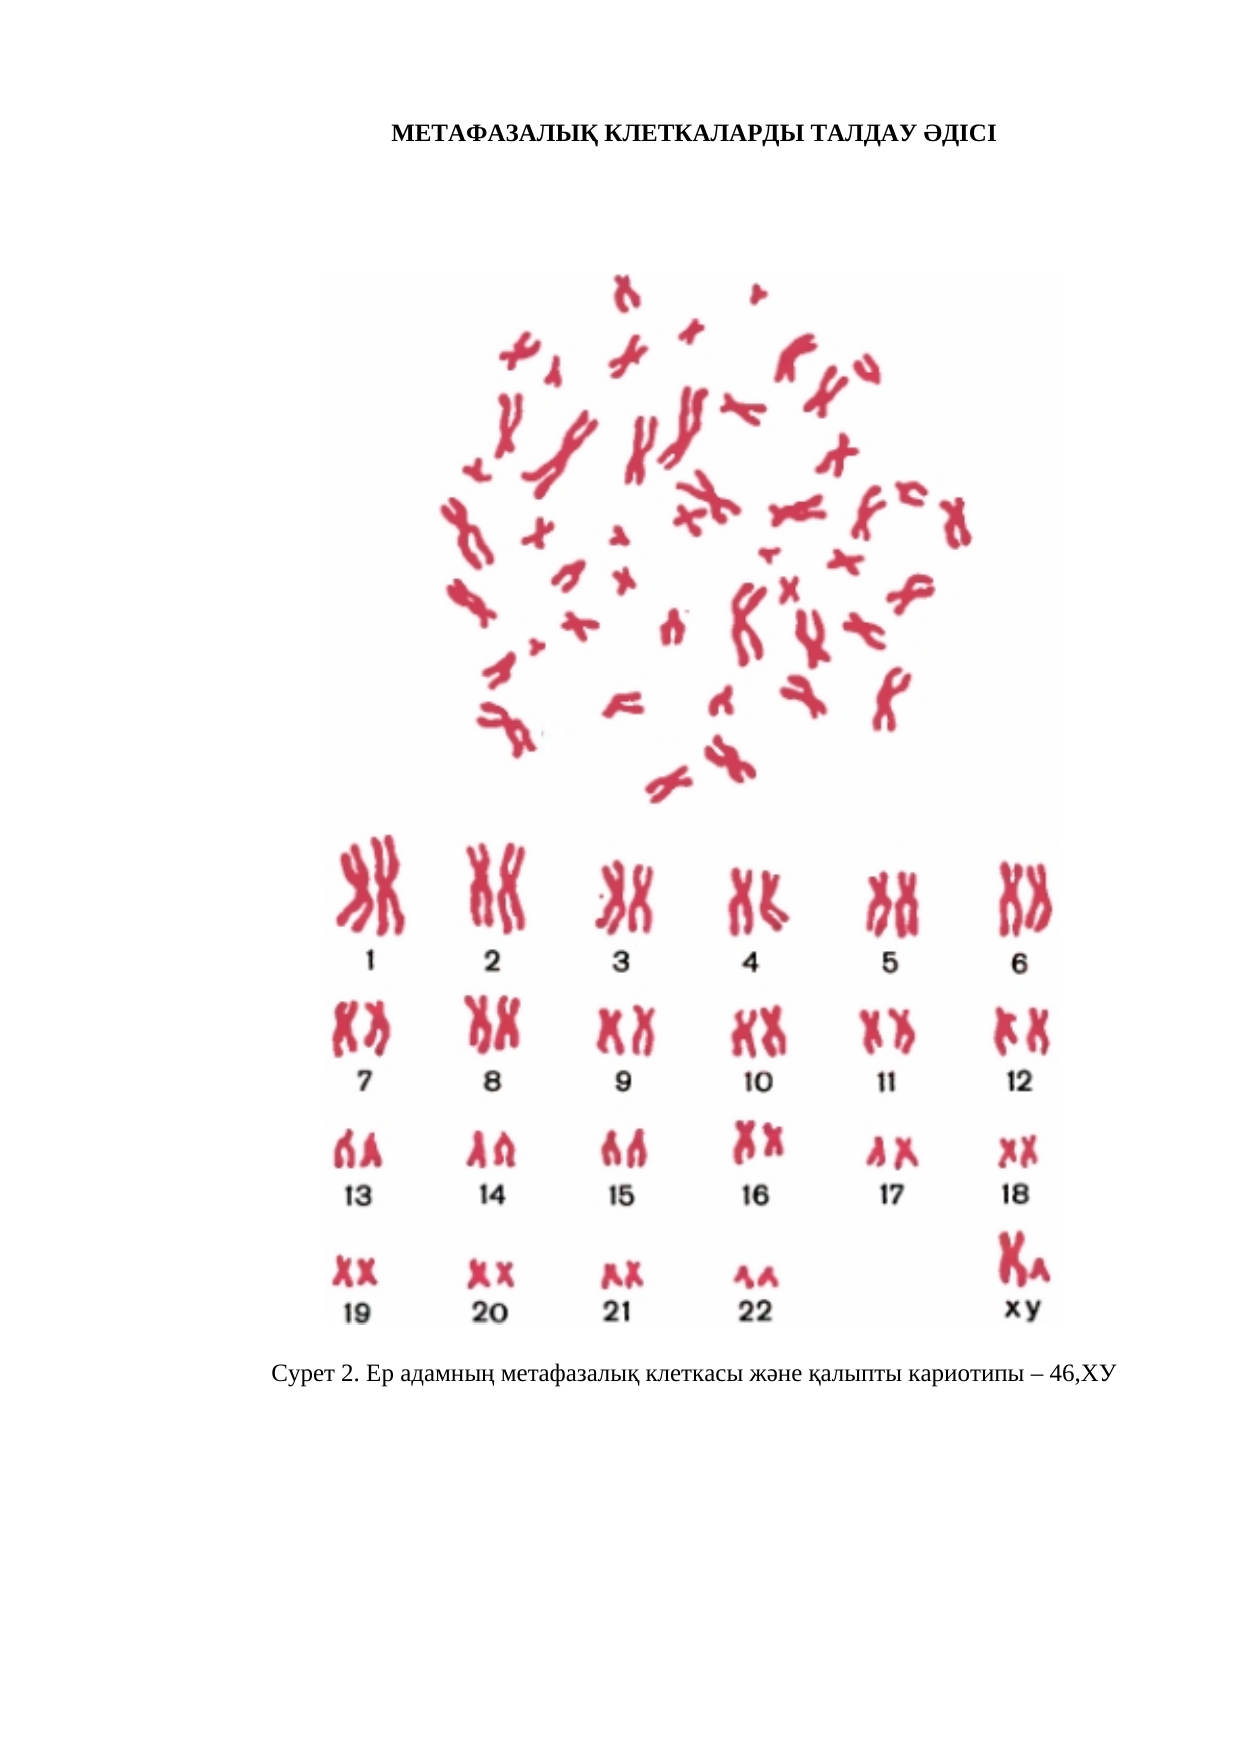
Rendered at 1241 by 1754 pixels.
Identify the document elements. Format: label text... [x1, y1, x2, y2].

picture [325, 273, 1063, 1325]
text МЕТАФАЗАЛЫҚ КЛЕТКАЛАРДЫ ТАЛДАУ ӘДІСІ [177, 118, 1152, 147]
text Сурет 2. Ер адамның метафазалық клеткасы және қалыпты кариотипы – 46,ХУ [177, 1358, 1152, 1387]
